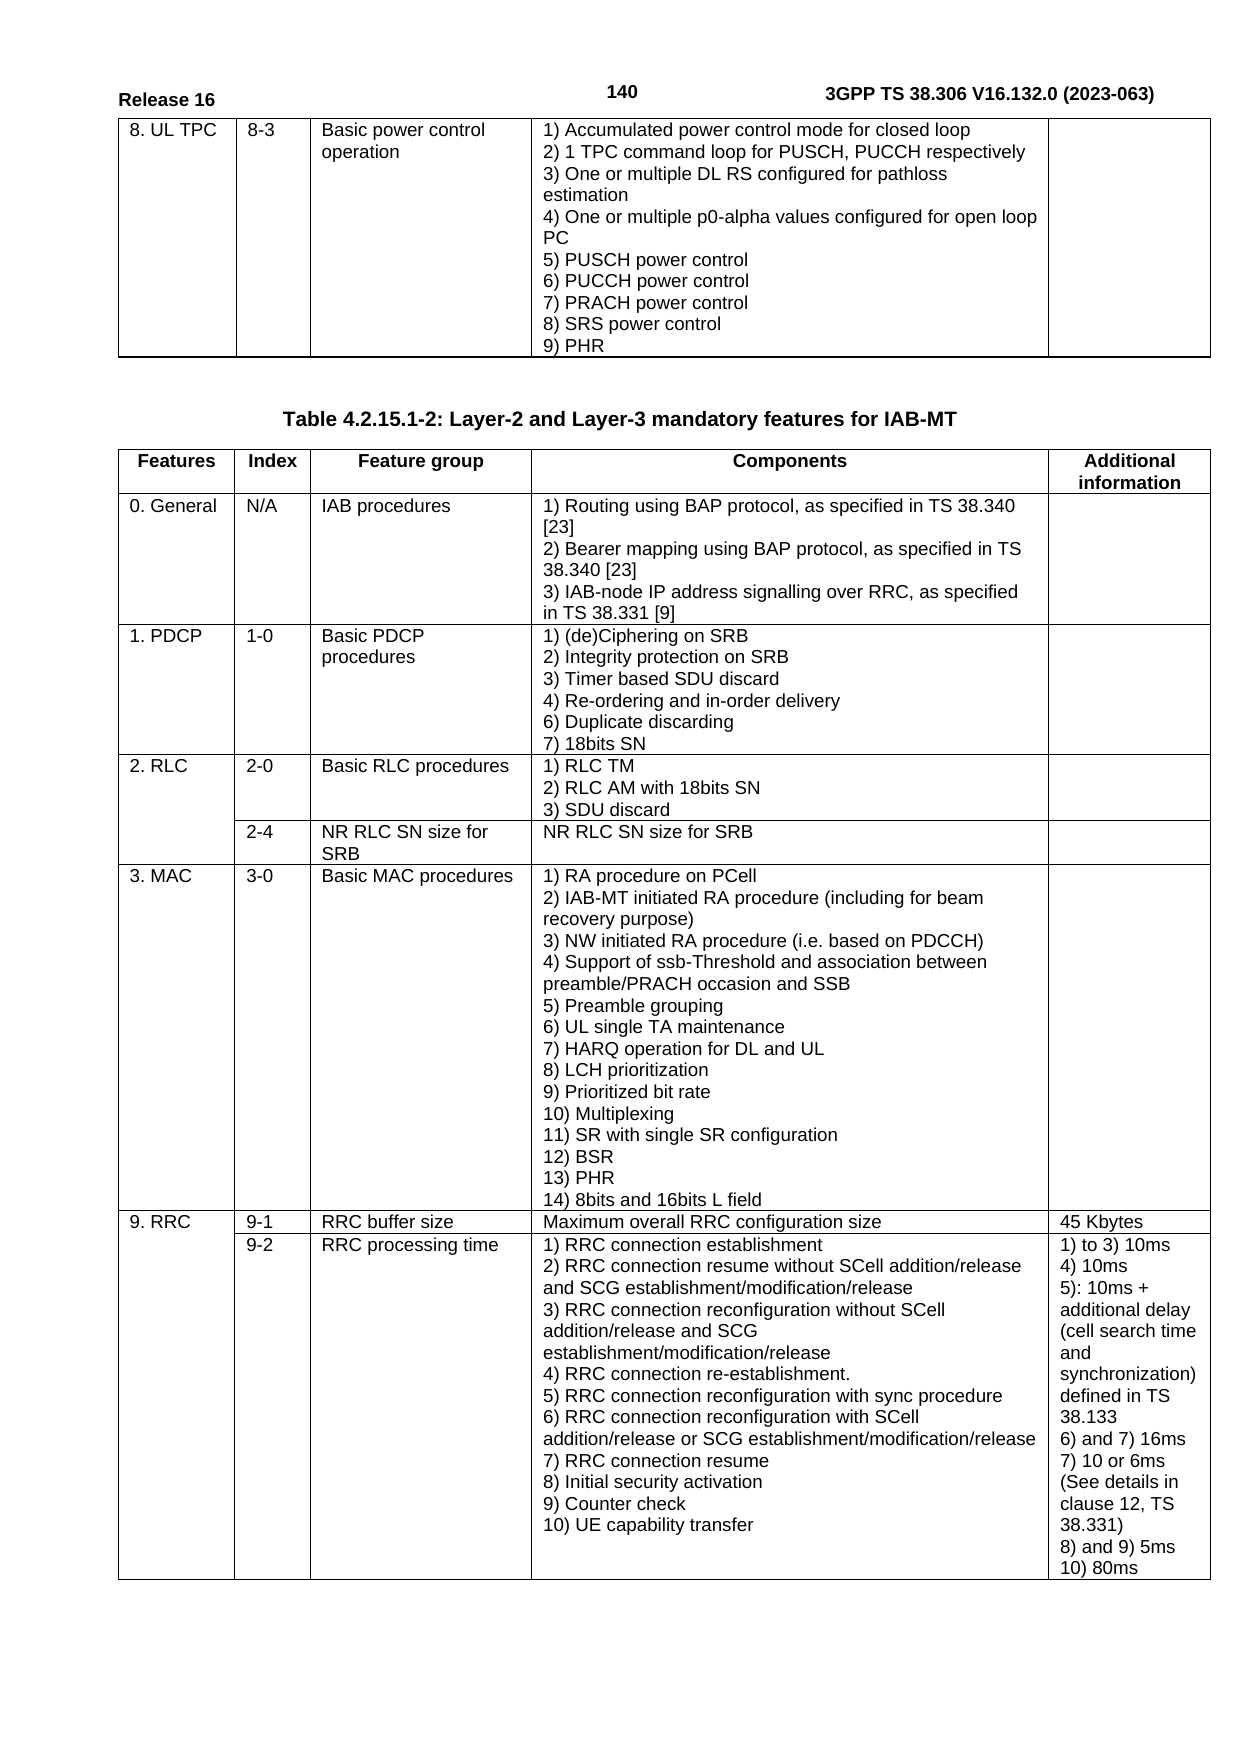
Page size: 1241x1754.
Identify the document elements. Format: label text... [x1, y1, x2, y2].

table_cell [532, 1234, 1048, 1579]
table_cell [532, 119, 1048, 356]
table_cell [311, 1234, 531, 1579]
text Table 4.2.15.1-2: Layer-2 and Layer-3 mandatory features for IAB-MT [118, 406, 1122, 430]
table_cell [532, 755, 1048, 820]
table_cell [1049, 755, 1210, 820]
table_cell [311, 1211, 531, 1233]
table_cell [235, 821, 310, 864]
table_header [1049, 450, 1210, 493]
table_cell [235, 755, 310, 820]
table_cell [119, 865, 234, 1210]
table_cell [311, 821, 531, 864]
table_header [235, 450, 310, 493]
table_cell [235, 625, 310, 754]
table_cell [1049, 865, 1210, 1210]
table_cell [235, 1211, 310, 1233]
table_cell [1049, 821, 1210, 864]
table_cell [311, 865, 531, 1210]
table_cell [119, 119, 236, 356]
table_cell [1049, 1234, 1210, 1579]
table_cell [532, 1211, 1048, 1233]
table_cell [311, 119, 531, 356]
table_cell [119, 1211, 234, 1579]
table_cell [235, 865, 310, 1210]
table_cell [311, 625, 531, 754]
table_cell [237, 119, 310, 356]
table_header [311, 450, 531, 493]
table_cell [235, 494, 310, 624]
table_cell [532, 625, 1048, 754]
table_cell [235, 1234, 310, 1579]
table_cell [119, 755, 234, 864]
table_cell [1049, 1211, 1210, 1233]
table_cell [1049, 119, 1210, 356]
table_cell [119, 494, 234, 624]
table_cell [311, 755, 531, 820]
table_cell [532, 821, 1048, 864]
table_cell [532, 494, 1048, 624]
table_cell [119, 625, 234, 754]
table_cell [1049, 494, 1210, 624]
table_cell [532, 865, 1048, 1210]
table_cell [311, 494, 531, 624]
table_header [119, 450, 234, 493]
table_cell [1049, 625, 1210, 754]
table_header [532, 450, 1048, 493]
